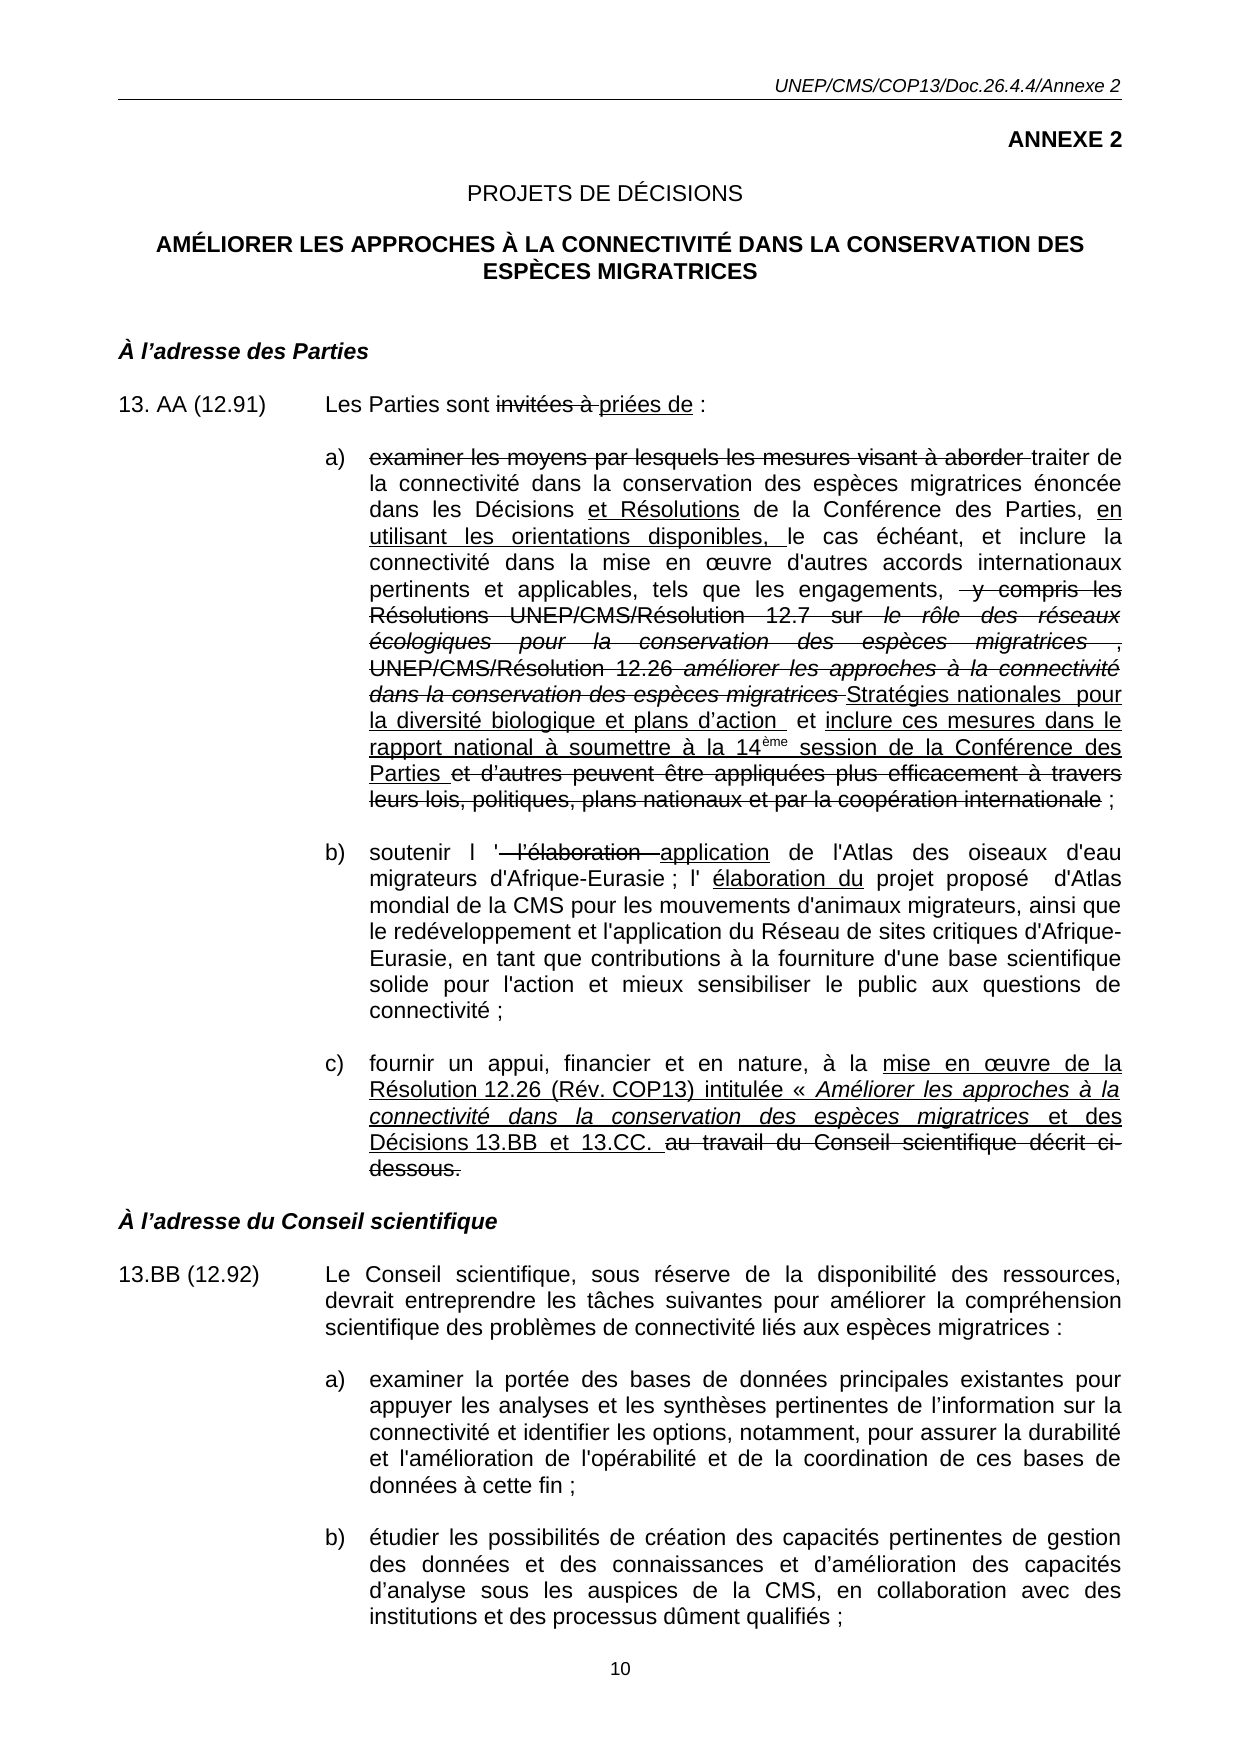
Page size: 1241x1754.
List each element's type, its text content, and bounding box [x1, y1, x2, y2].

text Annexe 2 [118, 126, 1122, 152]
list examiner la portée des bases de données principales existantes pour appuyer les analyses et les synthèses pertinentes de l’information sur la connectivité et identifier les options, notamment, pour assurer la durabilité et l'amélioration de l'opérabilité et de la coordination de ces bases de données à cette fin ; [325, 1366, 1122, 1498]
text 13. AA (12.91) Les Parties sont invitées à priées de : [118, 391, 1122, 417]
text À l’adresse des Parties [118, 338, 1122, 365]
text À l’adresse du Conseil scientifique [118, 1208, 1122, 1234]
text AMéLIORER LES APPROCHES à la connectivité dans la conservation des espèces migratrices [118, 231, 1122, 284]
text 13.BB (12.92) Le Conseil scientifique, sous réserve de la disponibilité des ressources, devrait entreprendre les tâches suivantes pour améliorer la compréhension scientifique des problèmes de connectivité liés aux espèces migratrices : [118, 1261, 1122, 1340]
list examiner les moyens par lesquels les mesures visant à aborder traiter de la connectivité dans la conservation des espèces migratrices énoncée dans les Décisions et Résolutions de la Conférence des Parties, en utilisant les orientations disponibles, le cas échéant, et inclure la connectivité dans la mise en œuvre d'autres accords internationaux pertinents et applicables, tels que les engagements, y compris les Résolutions UNEP/CMS/Résolution 12.7 sur le rôle des réseaux écologiques pour la conservation des espèces migratrices , UNEP/CMS/Résolution 12.26 améliorer les approches à la connectivité dans la conservation des espèces migratrices Stratégies nationales pour la diversité biologique et plans d’action et inclure ces mesures dans le rapport national à soumettre à la 14ème session de la Conférence des Parties et d’autres peuvent être appliquées plus efficacement à travers leurs lois, politiques, plans nationaux et par la coopération internationale ; [325, 444, 1122, 813]
text PROJETS DE DÉCISIONS [50, 180, 1160, 207]
list étudier les possibilités de création des capacités pertinentes de gestion des données et des connaissances et d’amélioration des capacités d’analyse sous les auspices de la CMS, en collaboration avec des institutions et des processus dûment qualifiés ; [325, 1524, 1122, 1630]
list fournir un appui, financier et en nature, à la mise en œuvre de la Résolution 12.26 (Rév. COP13) intitulée « Améliorer les approches à la connectivité dans la conservation des espèces migratrices et des Décisions 13.BB et 13.CC. au travail du Conseil scientifique décrit ci-dessous. [325, 1050, 1122, 1182]
list soutenir l ' l’élaboration application de l'Atlas des oiseaux d'eau migrateurs d'Afrique-Eurasie ; l' élaboration du projet proposé d'Atlas mondial de la CMS pour les mouvements d'animaux migrateurs, ainsi que le redéveloppement et l'application du Réseau de sites critiques d'Afrique-Eurasie, en tant que contributions à la fourniture d'une base scientifique solide pour l'action et mieux sensibiliser le public aux questions de connectivité ; [325, 839, 1122, 1023]
